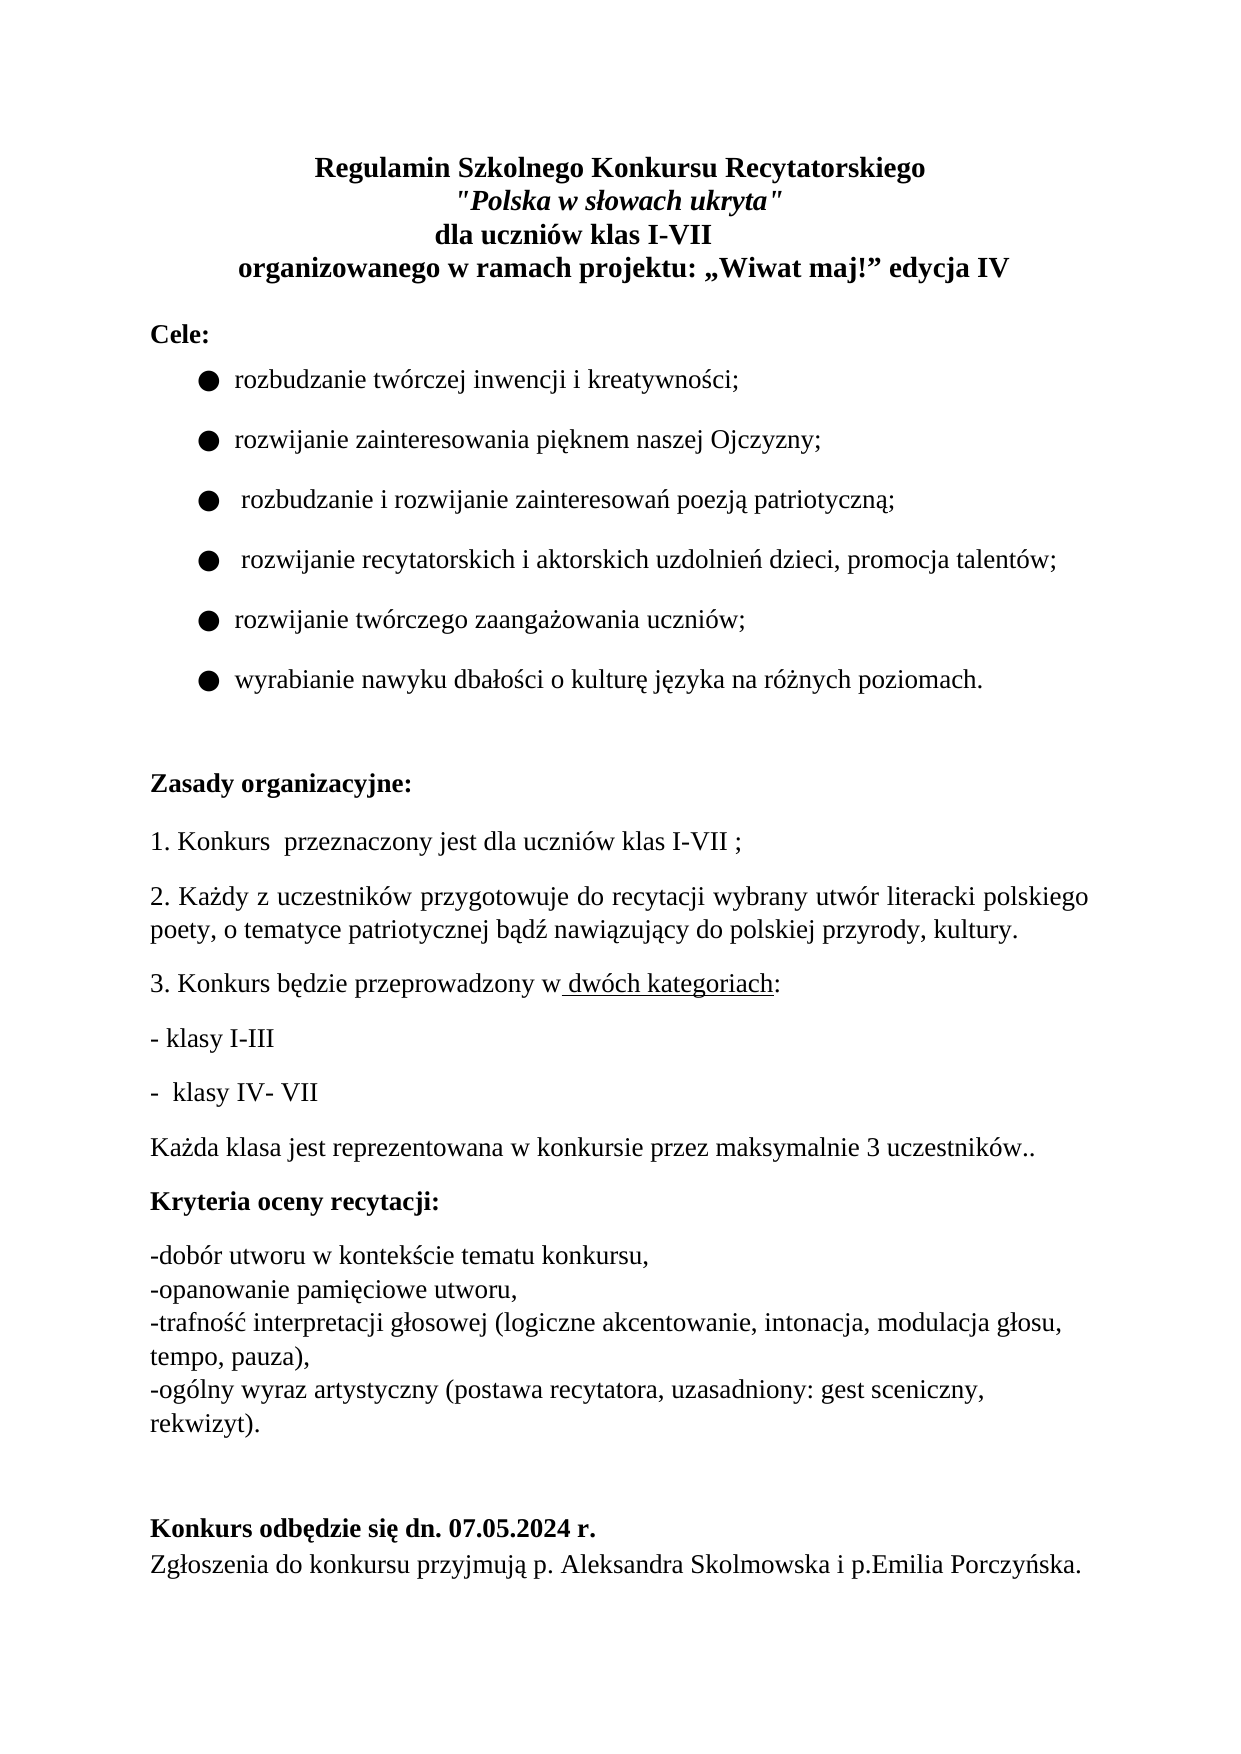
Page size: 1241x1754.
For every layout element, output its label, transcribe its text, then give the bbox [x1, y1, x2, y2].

text -trafność interpretacji głosowej (logiczne akcentowanie, intonacja, modulacja głosu, tempo, pauza), [150, 1307, 1090, 1371]
text -ogólny wyraz artystyczny (postawa recytatora, uzasadniony: gest sceniczny, rekwizyt). [150, 1374, 1090, 1438]
text - klasy I-III [150, 1022, 1090, 1053]
list rozwijanie zainteresowania pięknem naszej Ojczyzny; [197, 409, 1090, 464]
list rozbudzanie twórczej inwencji i kreatywności; [197, 349, 1090, 404]
text 3. Konkurs będzie przeprowadzony w dwóch kategoriach: [150, 968, 1090, 999]
text 2. Każdy z uczestników przygotowuje do recytacji wybrany utwór literacki polskiego poety, o tematyce patriotycznej bądź nawiązujący do polskiej przyrody, kultury. [150, 880, 1090, 944]
text Każda klasa jest reprezentowana w konkursie przez maksymalnie 3 uczestników.. [150, 1131, 1090, 1162]
text Konkurs odbędzie się dn. 07.05.2024 r. [150, 1512, 1090, 1543]
text "Polska w słowach ukryta" [150, 183, 1090, 217]
text -opanowanie pamięciowe utworu, [150, 1273, 1090, 1304]
text dla uczniów klas I-VII [150, 217, 1090, 251]
text Zgłoszenia do konkursu przyjmują p. Aleksandra Skolmowska i p.Emilia Porczyńska. [150, 1548, 1090, 1579]
list rozwijanie recytatorskich i aktorskich uzdolnień dzieci, promocja talentów; [197, 528, 1090, 584]
text Cele: [150, 318, 1090, 349]
text -dobór utworu w kontekście tematu konkursu, [150, 1239, 1090, 1271]
list wyrabianie nawyku dbałości o kulturę języka na różnych poziomach. [197, 648, 1090, 704]
text Regulamin Szkolnego Konkursu Recytatorskiego [150, 150, 1090, 183]
text - klasy IV- VII [150, 1076, 1090, 1107]
list rozbudzanie i rozwijanie zainteresowań poezją patriotyczną; [197, 469, 1090, 524]
text organizowanego w ramach projektu: „Wiwat maj!” edycja IV [150, 251, 1090, 284]
list rozwijanie twórczego zaangażowania uczniów; [197, 588, 1090, 644]
text Zasady organizacyjne: [150, 767, 1090, 798]
text Kryteria oceny recytacji: [150, 1185, 1090, 1216]
text 1. Konkurs przeznaczony jest dla uczniów klas I-VII ; [150, 825, 1090, 856]
